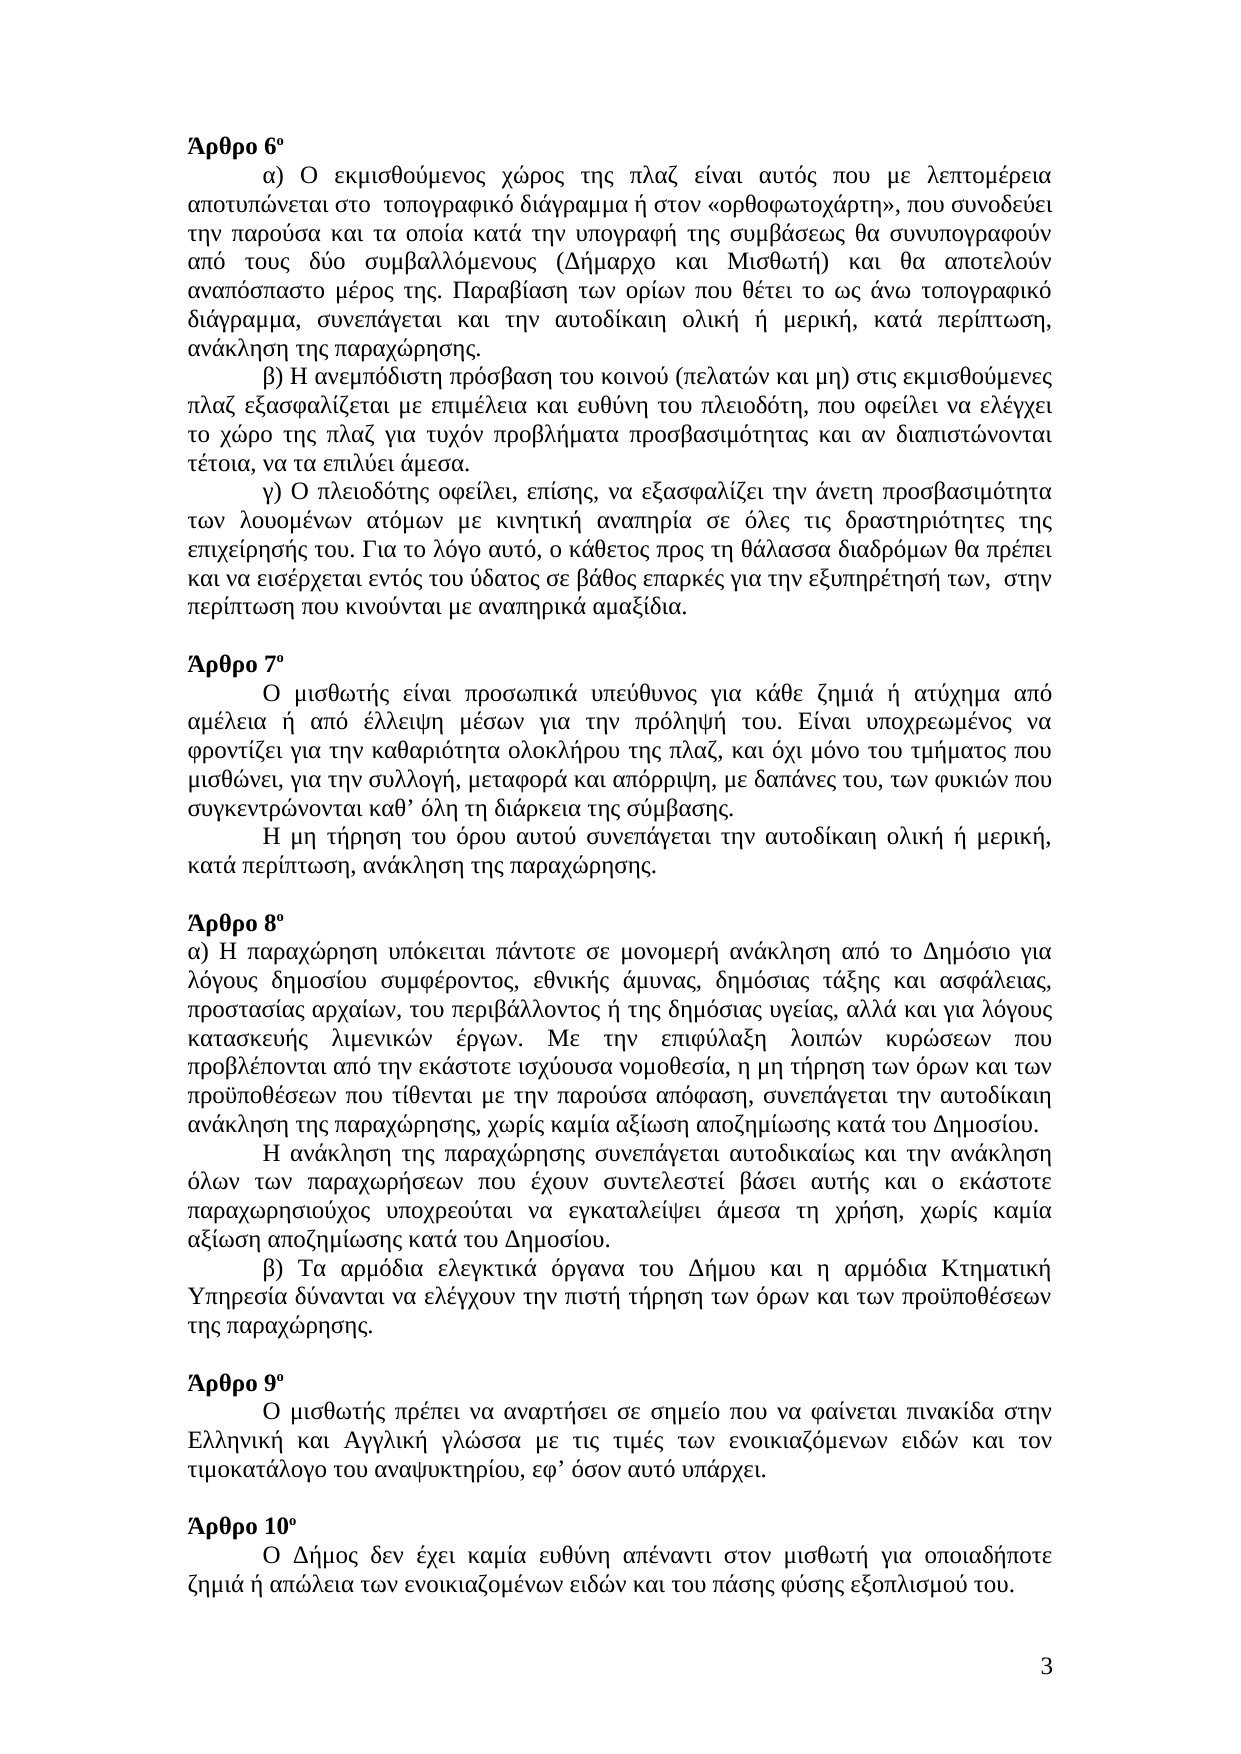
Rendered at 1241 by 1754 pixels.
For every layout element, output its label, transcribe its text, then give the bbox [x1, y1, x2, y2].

text γ) Ο πλειοδότης οφείλει, επίσης, να εξασφαλίζει την άνετη προσβασιμότητα των λουομένων ατόμων με κινητική αναπηρία σε όλες τις δραστηριότητες της επιχείρησής του. Για το λόγο αυτό, ο κάθετος προς τη θάλασσα διαδρόμων θα πρέπει και να εισέρχεται εντός του ύδατος σε βάθος επαρκές για την εξυπηρέτησή των, στην περίπτωση που κινούνται με αναπηρικά αμαξίδια. [187, 476, 1053, 620]
text Άρθρο 7ο [187, 649, 1053, 678]
text Ο μισθωτής πρέπει να αναρτήσει σε σημείο που να φαίνεται πινακίδα στην Ελληνική και Αγγλική γλώσσα με τις τιμές των ενοικιαζόμενων ειδών και τον τιμοκατάλογο του αναψυκτηρίου, εφ’ όσον αυτό υπάρχει. [187, 1396, 1053, 1483]
text α) Η παραχώρηση υπόκειται πάντοτε σε μονομερή ανάκληση από το Δημόσιο για λόγους δημοσίου συμφέροντος, εθνικής άμυνας, δημόσιας τάξης και ασφάλειας, προστασίας αρχαίων, του περιβάλλοντος ή της δημόσιας υγείας, αλλά και για λόγους κατασκευής λιμενικών έργων. Με την επιφύλαξη λοιπών κυρώσεων που προβλέπονται από την εκάστοτε ισχύουσα νομοθεσία, η μη τήρηση των όρων και των προϋποθέσεων που τίθενται με την παρούσα απόφαση, συνεπάγεται την αυτοδίκαιη ανάκληση της παραχώρησης, χωρίς καμία αξίωση αποζημίωσης κατά του Δημοσίου. [187, 936, 1053, 1138]
text Άρθρο 6ο [187, 131, 1053, 160]
text Η ανάκληση της παραχώρησης συνεπάγεται αυτοδικαίως και την ανάκληση όλων των παραχωρήσεων που έχουν συντελεστεί βάσει αυτής και ο εκάστοτε παραχωρησιούχος υποχρεούται να εγκαταλείψει άμεσα τη χρήση, χωρίς καμία αξίωση αποζημίωσης κατά του Δημοσίου. [187, 1138, 1053, 1253]
text Ο μισθωτής είναι προσωπικά υπεύθυνος για κάθε ζημιά ή ατύχημα από αμέλεια ή από έλλειψη μέσων για την πρόληψή του. Είναι υποχρεωμένος να φροντίζει για την καθαριότητα ολοκλήρου της πλαζ, και όχι μόνο του τμήματος που μισθώνει, για την συλλογή, μεταφορά και απόρριψη, με δαπάνες του, των φυκιών που συγκεντρώνονται καθ’ όλη τη διάρκεια της σύμβασης. [187, 678, 1053, 821]
text α) Ο εκμισθούμενος χώρος της πλαζ είναι αυτός που με λεπτομέρεια αποτυπώνεται στο τοπογραφικό διάγραμμα ή στον «ορθοφωτοχάρτη», που συνοδεύει την παρούσα και τα οποία κατά την υπογραφή της συμβάσεως θα συνυπογραφούν από τους δύο συμβαλλόμενους (Δήμαρχο και Μισθωτή) και θα αποτελούν αναπόσπαστο μέρος της. Παραβίαση των ορίων που θέτει το ως άνω τοπογραφικό διάγραμμα, συνεπάγεται και την αυτοδίκαιη ολική ή μερική, κατά περίπτωση, ανάκληση της παραχώρησης. [187, 160, 1053, 361]
text β) Τα αρμόδια ελεγκτικά όργανα του Δήμου και η αρμόδια Κτηματική Υπηρεσία δύνανται να ελέγχουν την πιστή τήρηση των όρων και των προϋποθέσεων της παραχώρησης. [187, 1253, 1053, 1339]
text Η μη τήρηση του όρου αυτού συνεπάγεται την αυτοδίκαιη ολική ή μερική, κατά περίπτωση, ανάκληση της παραχώρησης. [187, 821, 1053, 879]
text Άρθρο 10ο [187, 1511, 1053, 1540]
text Άρθρο 8ο [187, 908, 1053, 936]
text Ο Δήμος δεν έχει καμία ευθύνη απέναντι στον μισθωτή για οποιαδήποτε ζημιά ή απώλεια των ενοικιαζομένων ειδών και του πάσης φύσης εξοπλισμού του. [187, 1540, 1053, 1598]
text Άρθρο 9ο [187, 1368, 1053, 1396]
text β) Η ανεμπόδιστη πρόσβαση του κοινού (πελατών και μη) στις εκμισθούμενες πλαζ εξασφαλίζεται με επιμέλεια και ευθύνη του πλειοδότη, που οφείλει να ελέγχει το χώρο της πλαζ για τυχόν προβλήματα προσβασιμότητας και αν διαπιστώνονται τέτοια, να τα επιλύει άμεσα. [187, 361, 1053, 476]
